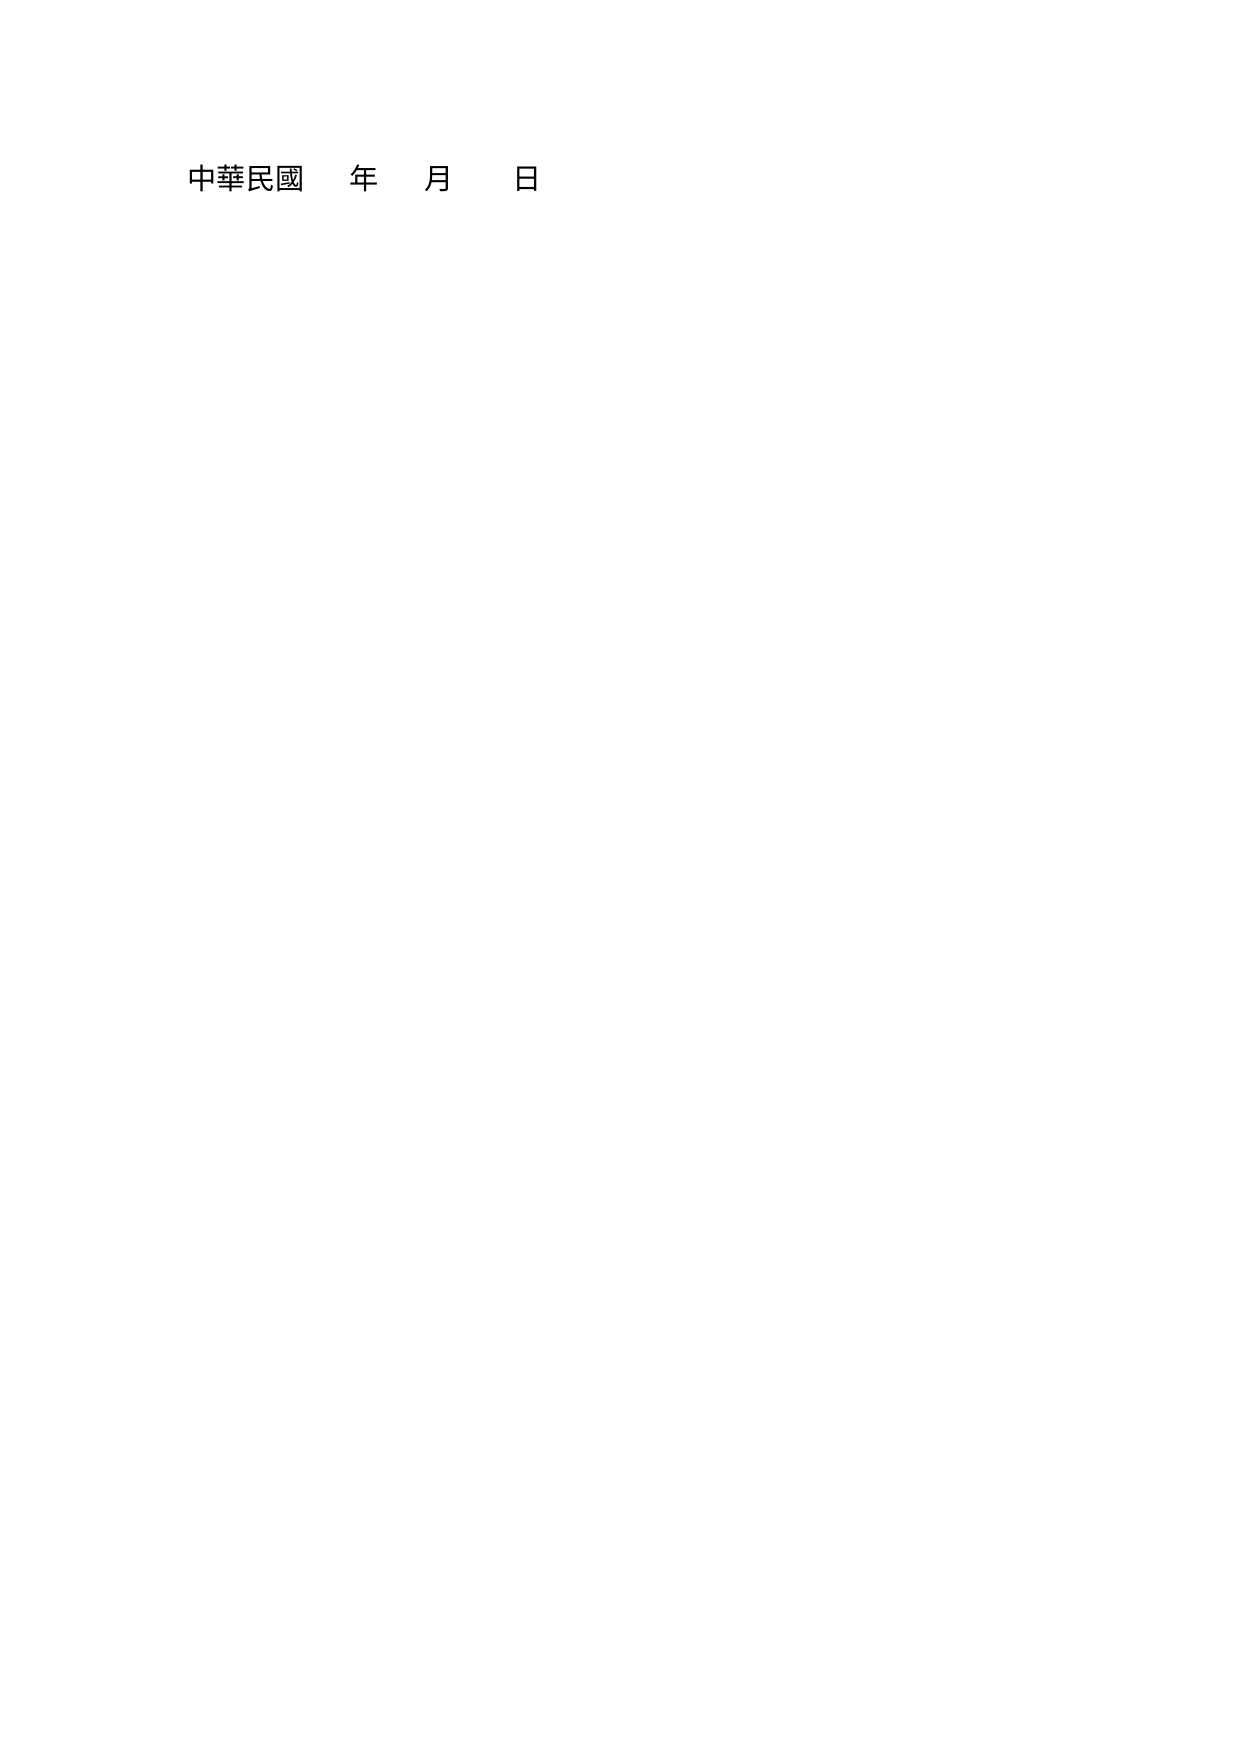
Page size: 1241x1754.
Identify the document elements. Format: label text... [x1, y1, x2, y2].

text 中華民國 年 月 日 [187, 164, 1053, 196]
